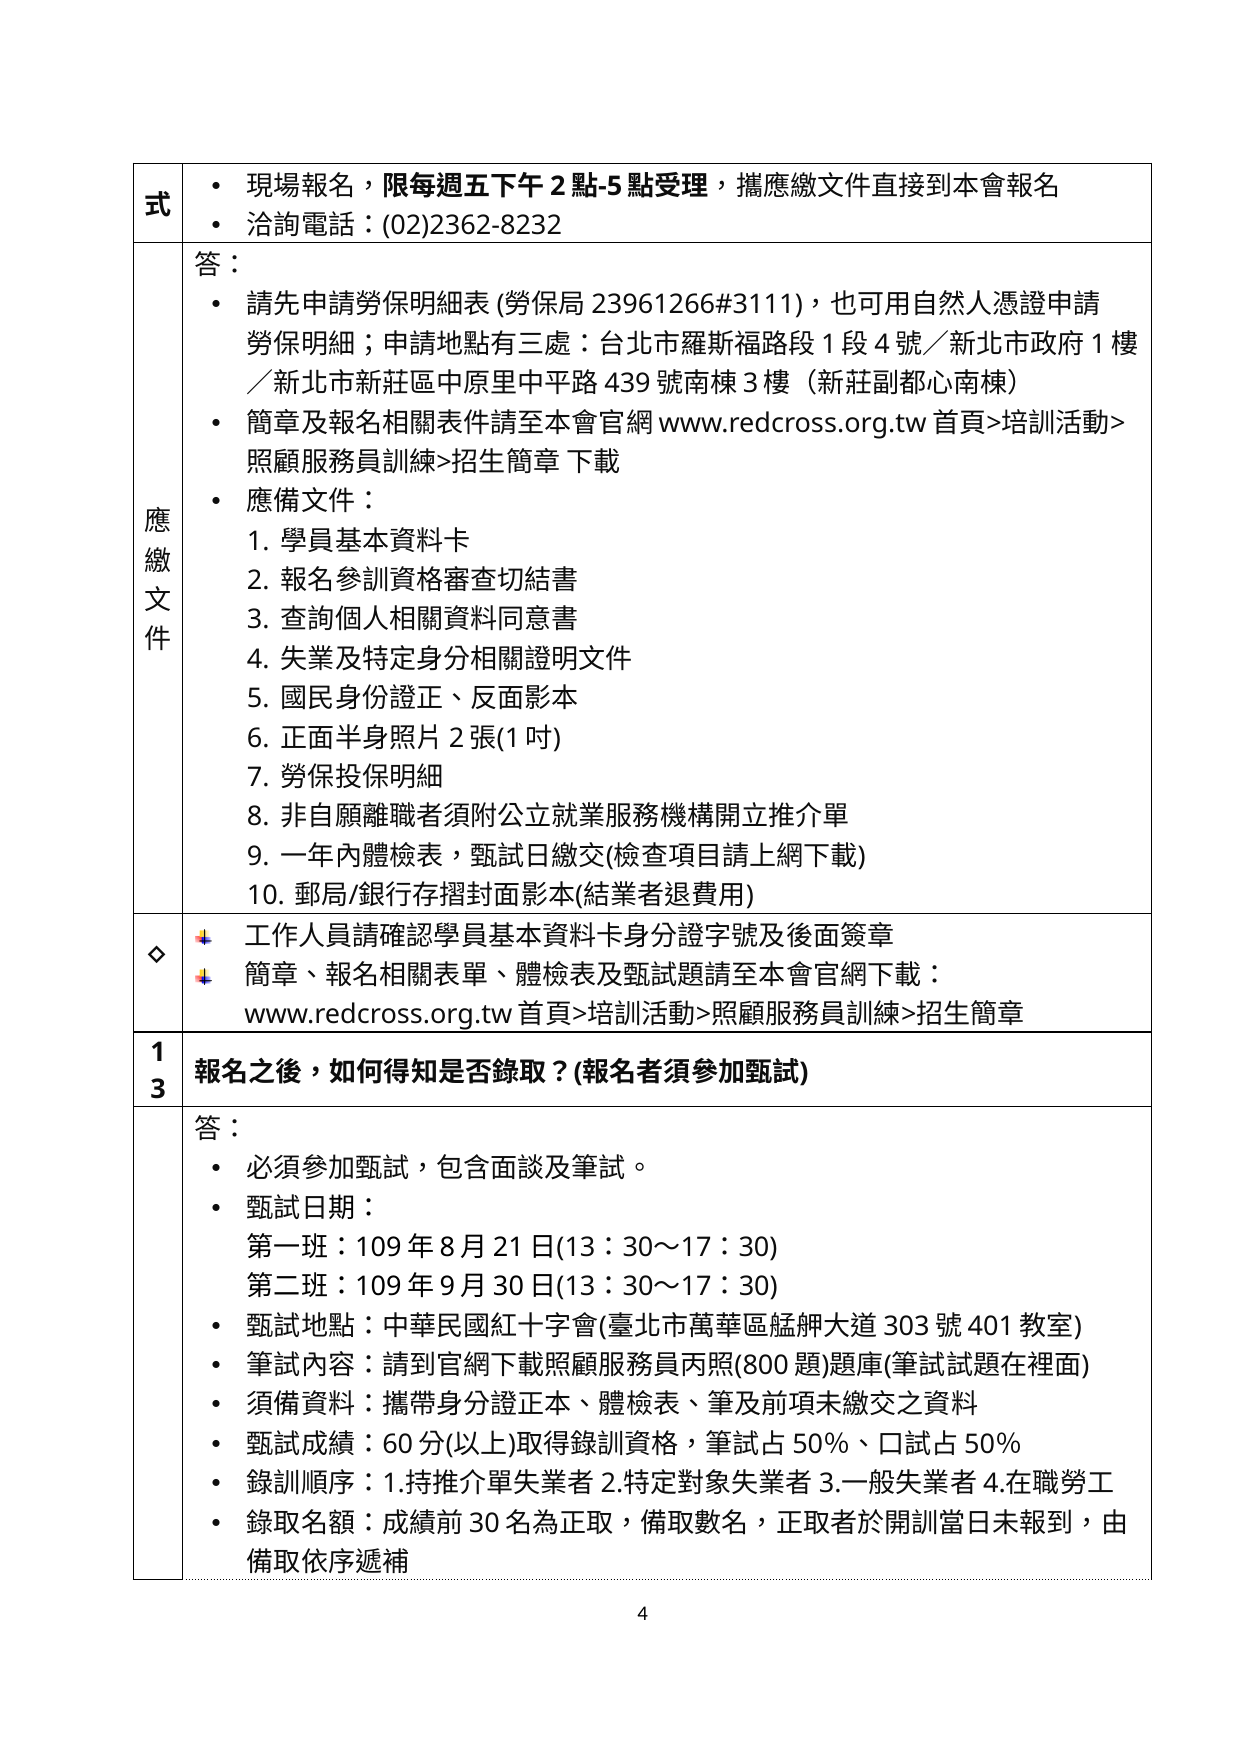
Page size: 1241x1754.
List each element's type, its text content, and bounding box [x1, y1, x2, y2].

picture [195, 967, 212, 985]
picture [195, 928, 212, 945]
table_cell 報名之後，如何得知是否錄取？(報名者須參加甄試) [183, 1033, 1151, 1106]
table_cell 應繳文件 [134, 243, 182, 912]
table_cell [183, 164, 1151, 242]
table_cell [134, 1107, 182, 1579]
table_cell 答： 請先申請勞保明細表 (勞保局23961266#3111)，也可用自然人憑證申請 勞保明細；申請地點有三處：台北市羅斯福路段1段4號／新北市政府1樓／新北市新莊區中原里中平路439號南棟3樓（新莊副都心南棟） 簡章及報名相關表件請至本會官網www.redcross.org.tw首頁>培訓活動>照顧服務員訓練>招生簡章 下載 應備文件： 學員基本資料卡 報名參訓資格審查切結書 查詢個人相關資料同意書 失業及特定身分相關證明文件 國民身份證正、反面影本 正面半身照片2張(1吋) 勞保投保明細 非自願離職者須附公立就業服務機構開立推介單 一年內體檢表，甄試日繳交(檢查項目請上網下載) 郵局/銀行存摺封面影本(結業者退費用) [183, 243, 1151, 912]
table_cell [134, 914, 182, 1031]
table_cell 13 [134, 1033, 182, 1106]
table_cell 報名方式 [134, 164, 182, 242]
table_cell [183, 1107, 1151, 1579]
table_cell 工作人員請確認學員基本資料卡身分證字號及後面簽章 簡章、報名相關表單、體檢表及甄試題請至本會官網下載： www.redcross.org.tw首頁>培訓活動>照顧服務員訓練>招生簡章 [183, 914, 1151, 1031]
